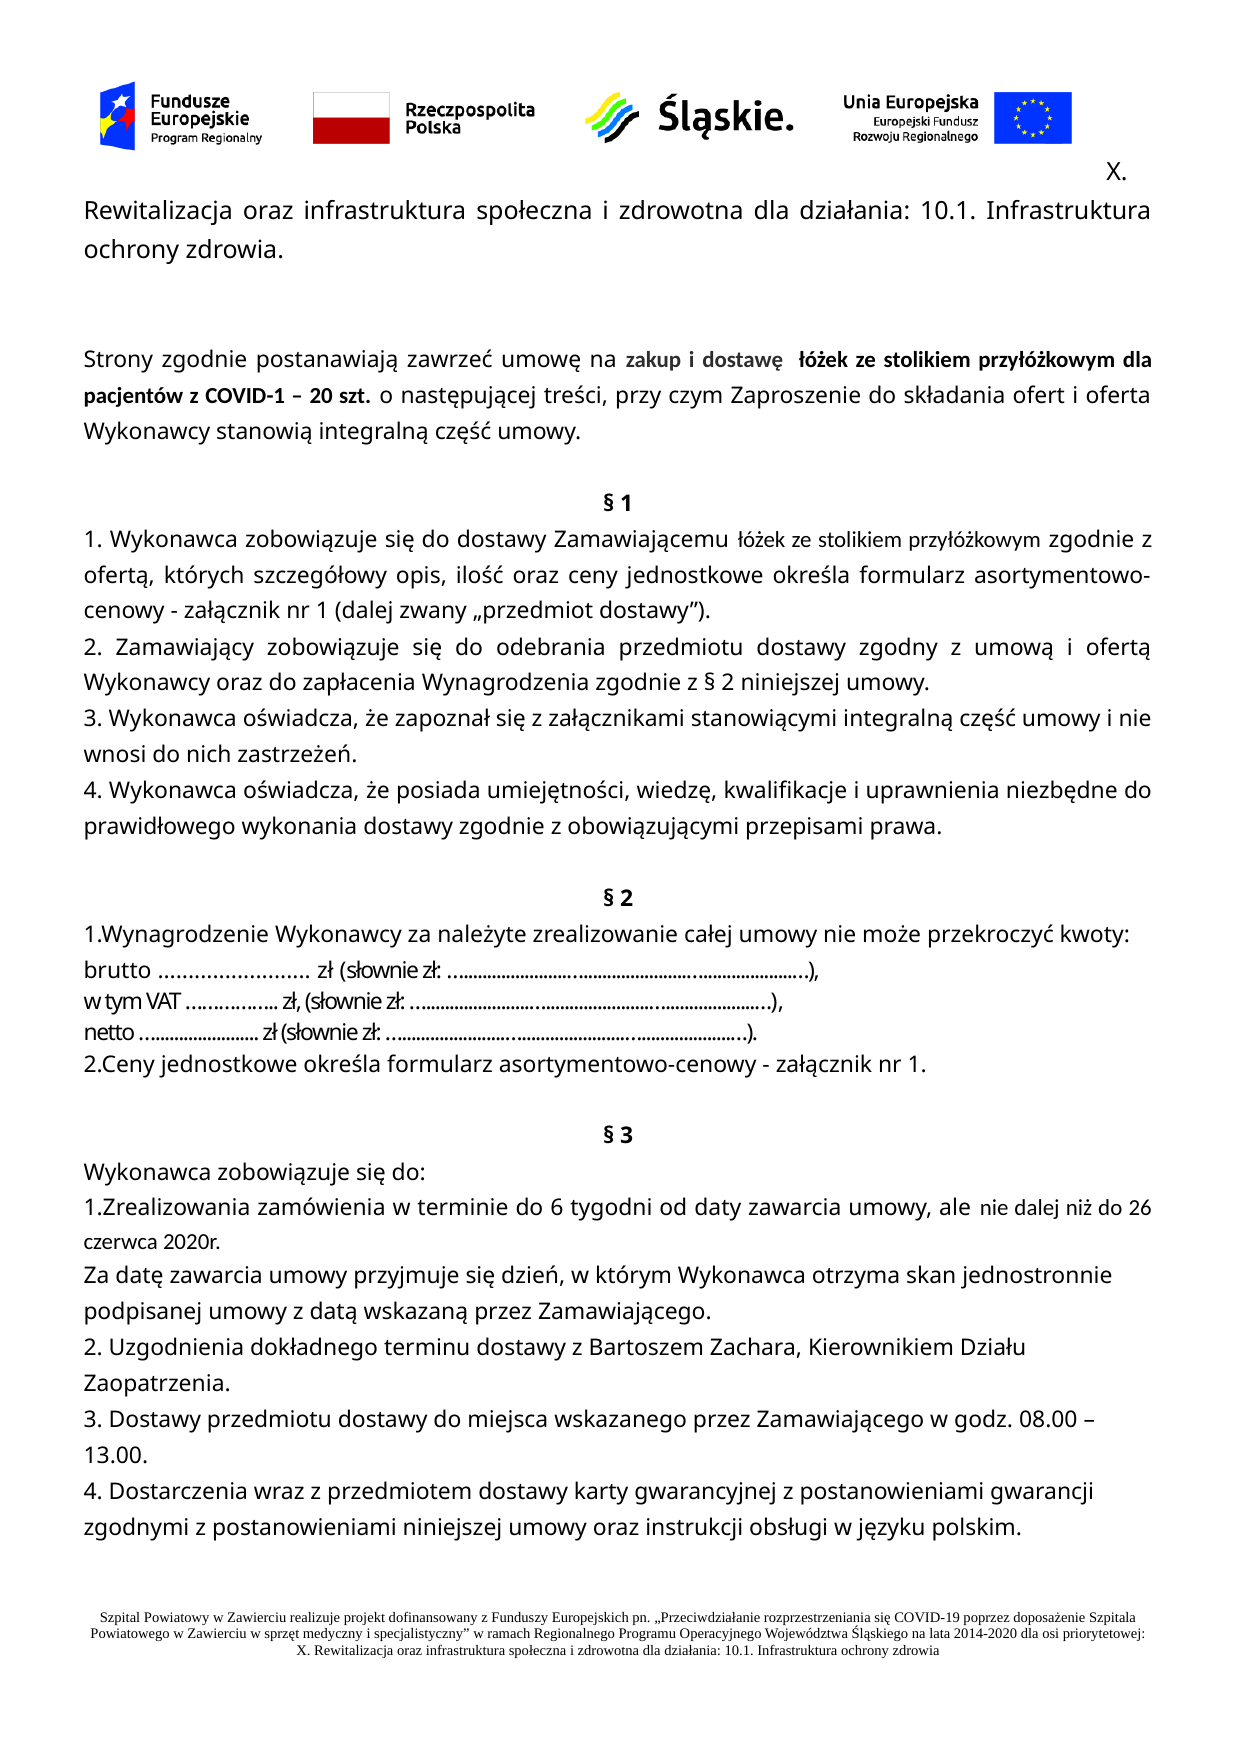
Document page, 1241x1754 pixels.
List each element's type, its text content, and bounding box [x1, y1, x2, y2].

text 3. Wykonawca oświadcza, że zapoznał się z załącznikami stanowiącymi integralną część umowy i nie wnosi do nich zastrzeżeń. [83, 702, 1152, 769]
text Wykonawca zobowiązuje się do: [83, 1155, 1152, 1187]
text netto …...................... zł (słownie zł: …......................…......................…...................…). [83, 1016, 1152, 1048]
text § 3 [83, 1119, 1152, 1151]
text § 1 [83, 487, 1152, 518]
text 1.Zrealizowania zamówienia w terminie do 6 tygodni od daty zawarcia umowy, ale nie dalej niż do 26 czerwca 2020r. [83, 1191, 1152, 1255]
text Za datę zawarcia umowy przyjmuje się dzień, w którym Wykonawca otrzyma skan jednostronnie podpisanej umowy z datą wskazaną przez Zamawiającego. [83, 1259, 1152, 1326]
text § 2 [83, 882, 1152, 913]
text 4. Dostarczenia wraz z przedmiotem dostawy karty gwarancyjnej z postanowieniami gwarancji zgodnymi z postanowieniami niniejszej umowy oraz instrukcji obsługi w języku polskim. [83, 1474, 1152, 1542]
text 2. Uzgodnienia dokładnego terminu dostawy z Bartoszem Zachara, Kierownikiem Działu Zaopatrzenia. [83, 1331, 1152, 1398]
text w tym VAT …………….. zł, (słownie zł: …......................…......................…...................…), [83, 985, 1152, 1016]
text Strony zgodnie postanawiają zawrzeć umowę na zakup i dostawę łóżek ze stolikiem przyłóżkowym dla pacjentów z COVID-1 – 20 szt. o następującej treści, przy czym Zaproszenie do składania ofert i oferta Wykonawcy stanowią integralną część umowy. [83, 343, 1152, 446]
text brutto …...................... zł (słownie zł: …......................…......................…...................…), [83, 954, 1152, 985]
text 2. Zamawiający zobowiązuje się do odebrania przedmiotu dostawy zgodny z umową i ofertą Wykonawcy oraz do zapłacenia Wynagrodzenia zgodnie z § 2 niniejszej umowy. [83, 630, 1152, 698]
text 3. Dostawy przedmiotu dostawy do miejsca wskazanego przez Zamawiającego w godz. 08.00 – 13.00. [83, 1403, 1152, 1470]
picture [83, 65, 1088, 153]
text 1. Wykonawca zobowiązuje się do dostawy Zamawiającemu łóżek ze stolikiem przyłóżkowym zgodnie z ofertą, których szczegółowy opis, ilość oraz ceny jednostkowe określa formularz asortymentowo-cenowy - załącznik nr 1 (dalej zwany „przedmiot dostawy”). [83, 523, 1152, 626]
text 2.Ceny jednostkowe określa formularz asortymentowo-cenowy - załącznik nr 1. [83, 1048, 1152, 1079]
text 1.Wynagrodzenie Wykonawcy za należyte zrealizowanie całej umowy nie może przekroczyć kwoty: [83, 918, 1152, 949]
text 4. Wykonawca oświadcza, że posiada umiejętności, wiedzę, kwalifikacje i uprawnienia niezbędne do prawidłowego wykonania dostawy zgodnie z obowiązującymi przepisami prawa. [83, 774, 1152, 841]
